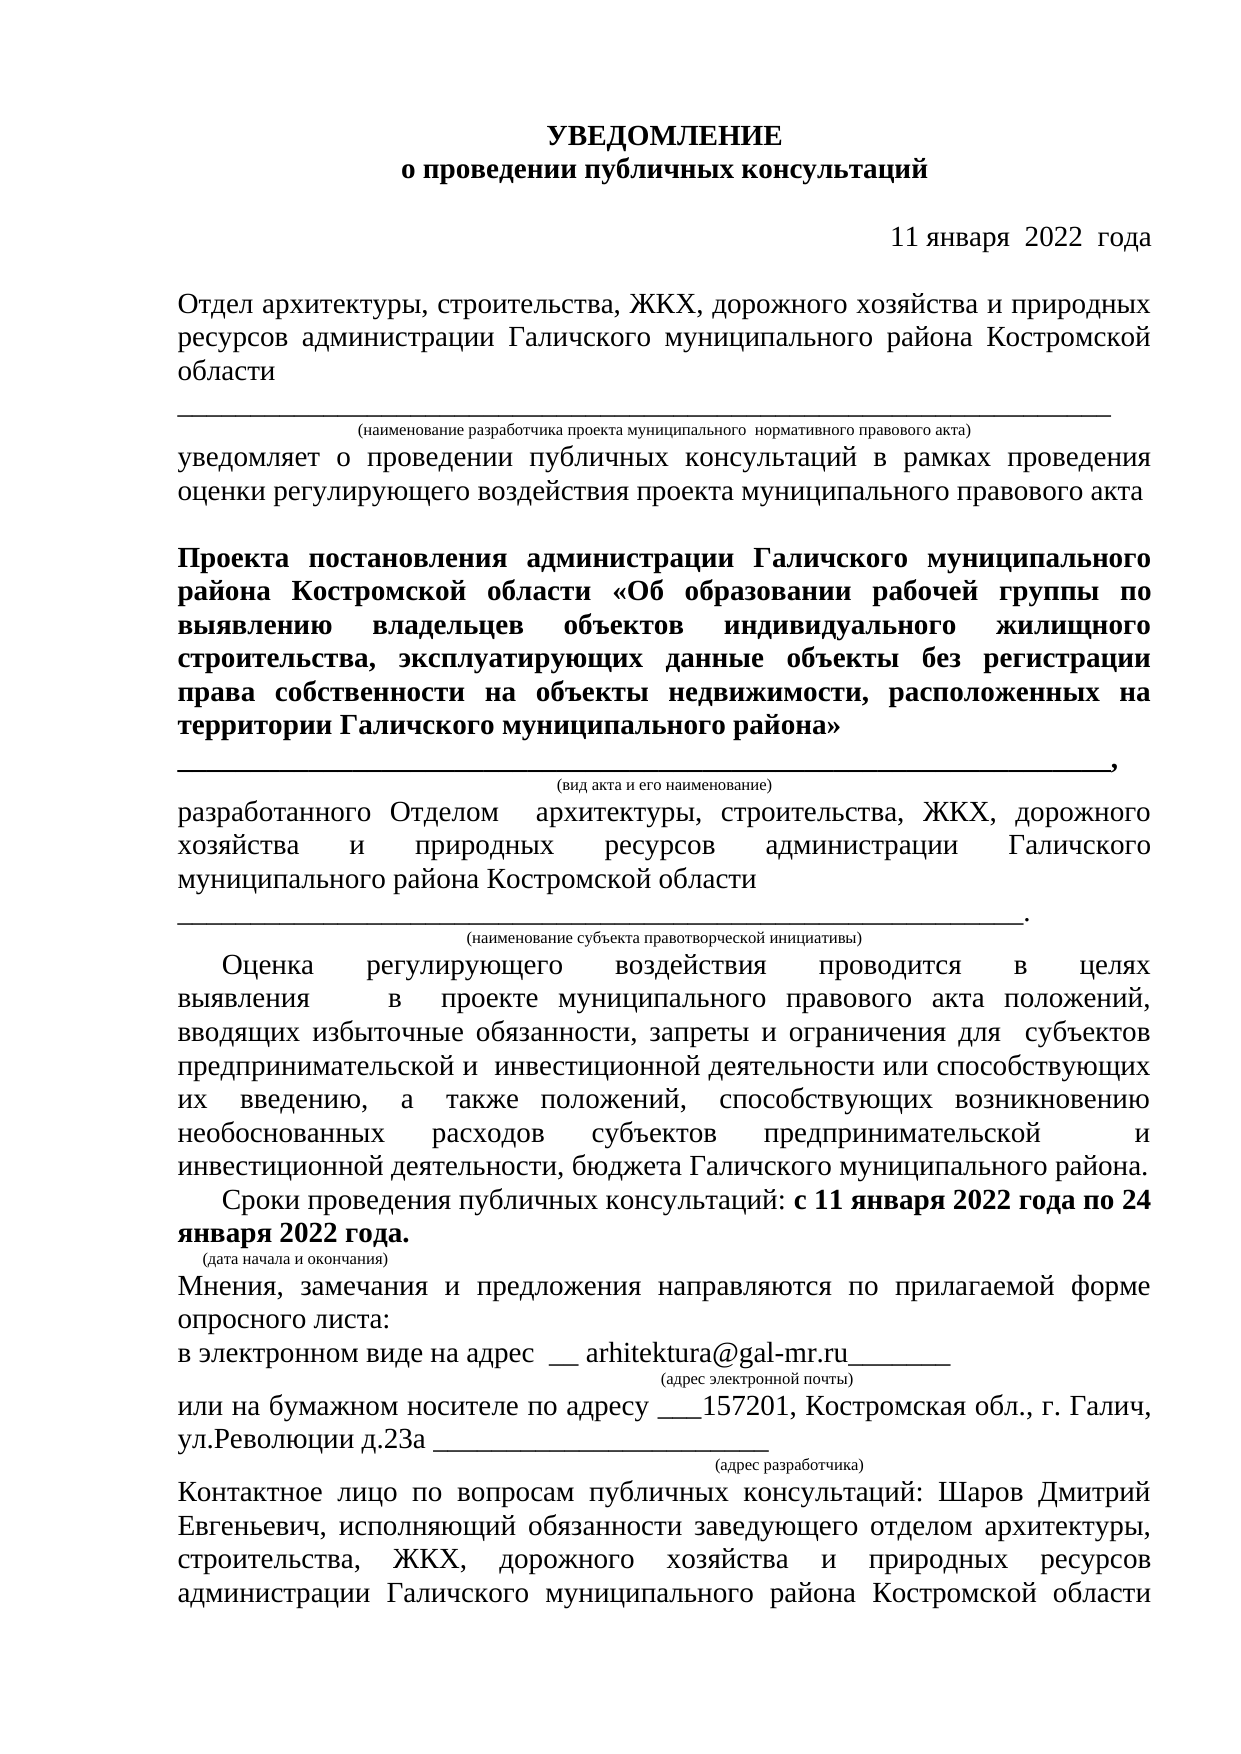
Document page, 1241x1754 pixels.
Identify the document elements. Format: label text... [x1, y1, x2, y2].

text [177, 1474, 1152, 1608]
text __________________________________________________________. [177, 894, 1152, 928]
text (дата начала и окончания) [177, 1249, 1152, 1268]
text или на бумажном носителе по адресу ___157201, Костромская обл., г. Галич, ул.Революции д.23а _______________________ [177, 1388, 1152, 1455]
text УВЕДОМЛЕНИЕ [177, 118, 1152, 152]
text разработанного Отделом архитектуры, строительства, ЖКХ, дорожного хозяйства и природных ресурсов администрации Галичского муниципального района Костромской области [177, 794, 1152, 894]
text Сроки проведения публичных консультаций: с 11 января 2022 года по 24 января 2022 года. [177, 1182, 1152, 1249]
text Оценка регулирующего воздействия проводится в целях выявления в проекте муниципального правового акта положений, вводящих избыточные обязанности, запреты и ограничения для субъектов предпринимательской и инвестиционной деятельности или способствующих их введению, а также положений, способствующих возникновению необоснованных расходов субъектов предпринимательской и инвестиционной деятельности, бюджета Галичского муниципального района. [177, 947, 1152, 1182]
text о проведении публичных консультаций [177, 152, 1152, 185]
text уведомляет о проведении публичных консультаций в рамках проведения оценки регулирующего воздействия проекта муниципального правового акта [177, 439, 1152, 506]
text (адрес электронной почты) [177, 1369, 1152, 1388]
text (наименование разработчика проекта муниципального нормативного правового акта) [177, 420, 1152, 439]
text ________________________________________________________________ [177, 386, 1152, 420]
text Отдел архитектуры, строительства, ЖКХ, дорожного хозяйства и природных ресурсов администрации Галичского муниципального района Костромской области [177, 286, 1152, 386]
text Проекта постановления администрации Галичского муниципального района Костромской области «Об образовании рабочей группы по выявлению владельцев объектов индивидуального жилищного строительства, эксплуатирующих данные объекты без регистрации права собственности на объекты недвижимости, расположенных на территории Галичского муниципального района» [177, 540, 1152, 741]
text (вид акта и его наименование) [177, 774, 1152, 794]
text в электронном виде на адрес __ arhitektura@gal-mr.ru_______ [177, 1335, 1152, 1369]
text (наименование субъекта правотворческой инициативы) [177, 928, 1152, 947]
text (адрес разработчика) [177, 1455, 1152, 1474]
text Мнения, замечания и предложения направляются по прилагаемой форме опросного листа: [177, 1268, 1152, 1335]
text ________________________________________________________________, [177, 741, 1152, 774]
text 11 января 2022 года [177, 219, 1152, 252]
